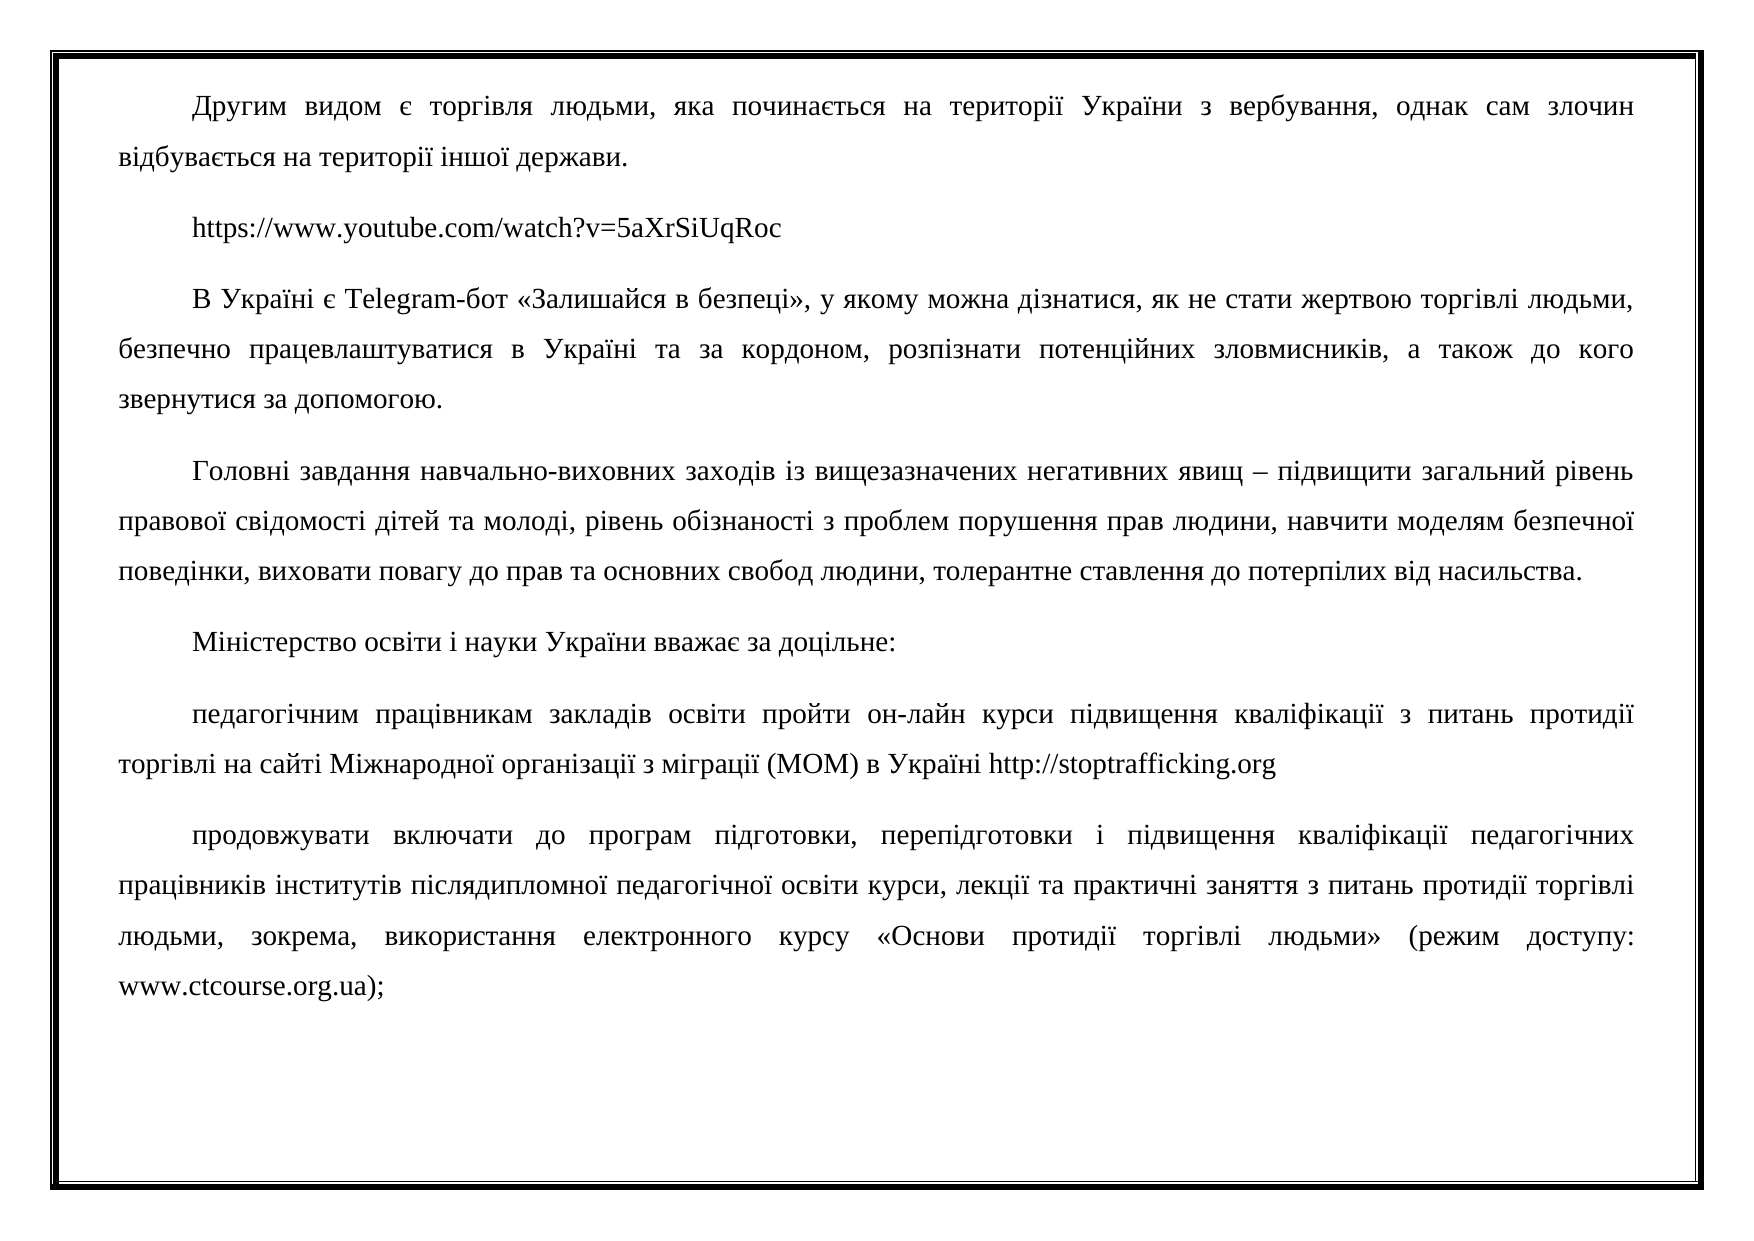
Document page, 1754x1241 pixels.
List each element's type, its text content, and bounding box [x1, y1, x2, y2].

text Міністерство освіти і науки України вважає за доцільне: [118, 624, 1636, 658]
text https://www.youtube.com/watch?v=5aXrSiUqRoc [118, 210, 1636, 243]
text педагогічним працівникам закладів освіти пройти он-лайн курси підвищення кваліфікації з питань протидії торгівлі на сайті Міжнародної організації з міграції (МОМ) в Україні http://stoptrafficking.org [118, 696, 1636, 779]
text В Україні є Telegram-бот «Залишайся в безпеці», у якому можна дізнатися, як не стати жертвою торгівлі людьми, безпечно працевлаштуватися в Україні та за кордоном, розпізнати потенційних зловмисників, а також до кого звернутися за допомогою. [118, 281, 1636, 415]
text Головні завдання навчально-виховних заходів із вищезазначених негативних явищ – підвищити загальний рівень правової свідомості дітей та молоді, рівень обізнаності з проблем порушення прав людини, навчити моделям безпечної поведінки, виховати повагу до прав та основних свобод людини, толерантне ставлення до потерпілих від насильства. [118, 453, 1636, 587]
text Другим видом є торгівля людьми, яка починається на території України з вербування, однак сам злочин відбувається на території іншої держави. [118, 88, 1636, 172]
text продовжувати включати до програм підготовки, перепідготовки і підвищення кваліфікації педагогічних працівників інститутів післядипломної педагогічної освіти курси, лекції та практичні заняття з питань протидії торгівлі людьми, зокрема, використання електронного курсу «Основи протидії торгівлі людьми» (режим доступу: www.ctcourse.org.ua); [118, 817, 1636, 1002]
